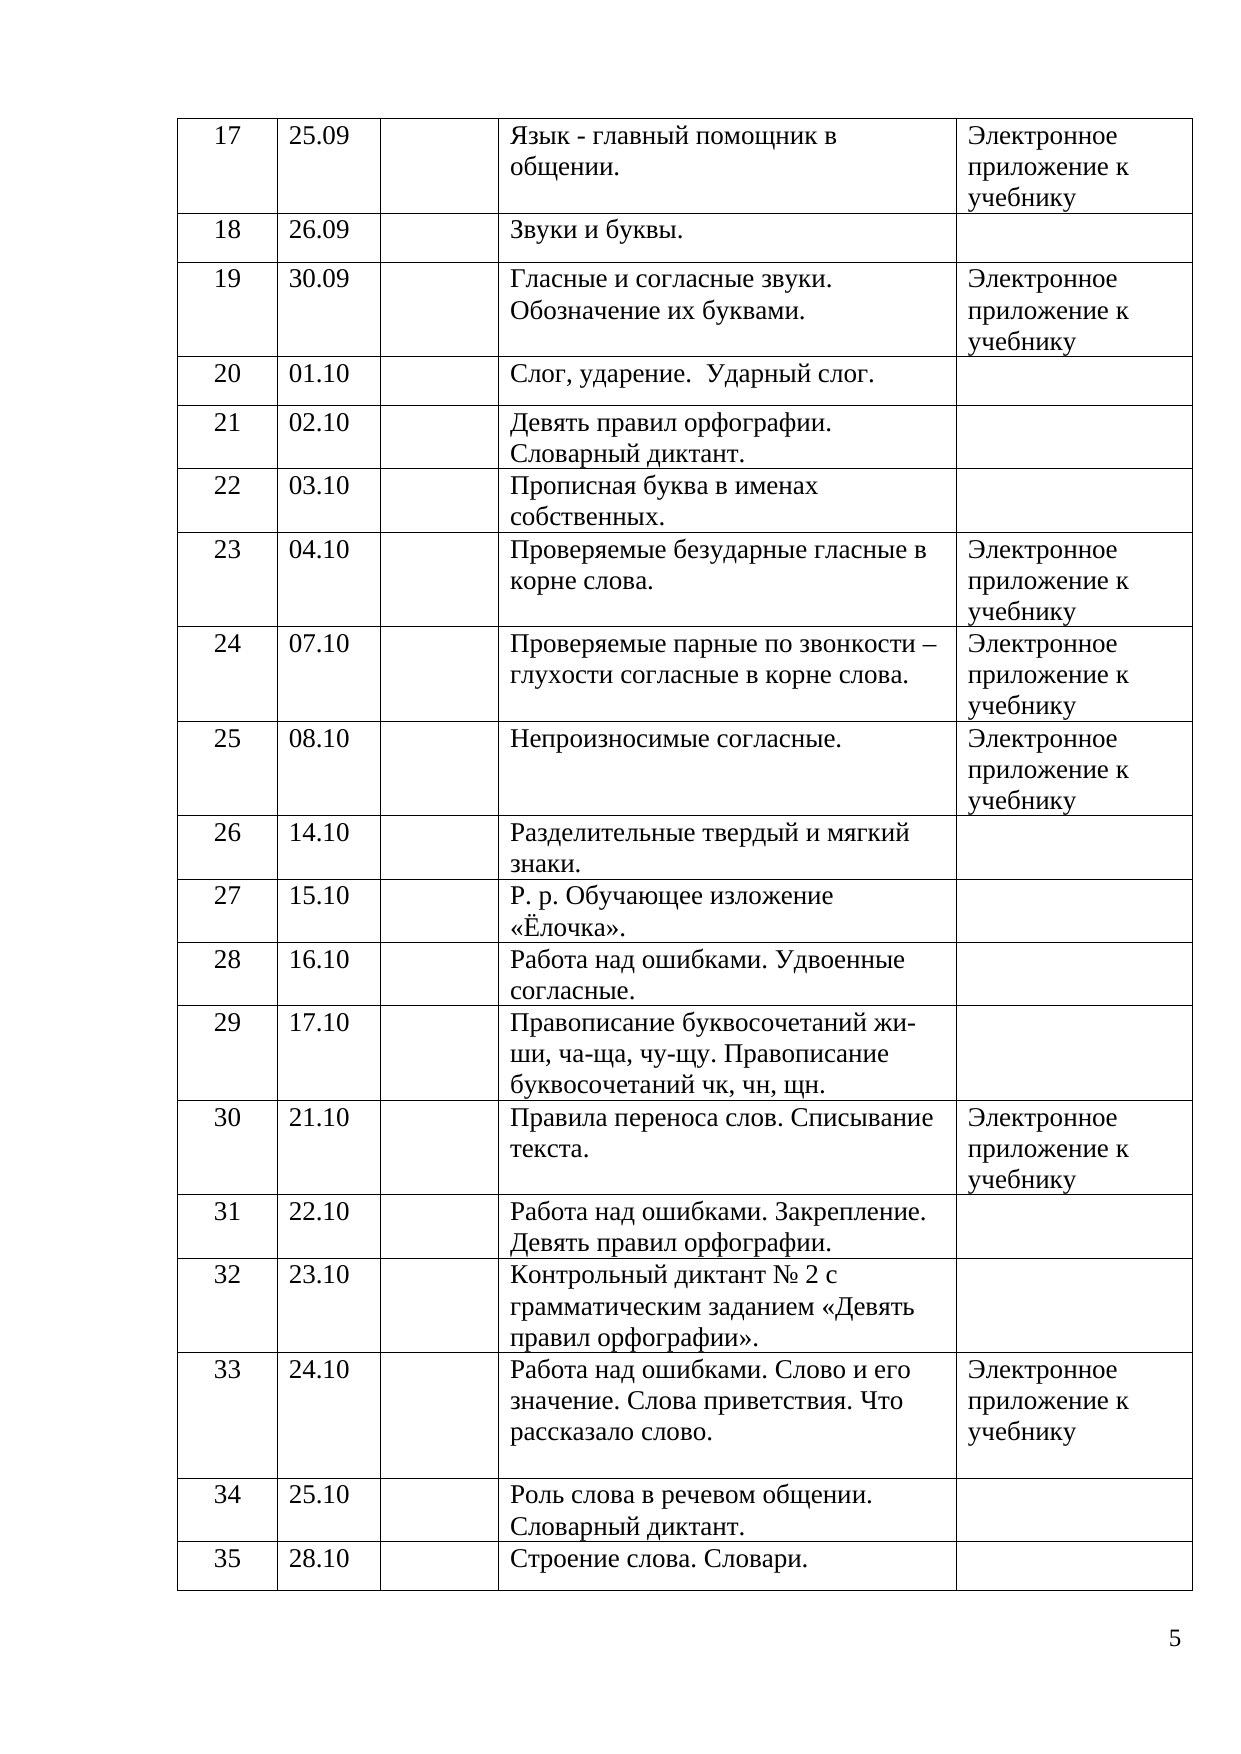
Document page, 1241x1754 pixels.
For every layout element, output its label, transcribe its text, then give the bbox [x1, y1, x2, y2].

table_cell 27 [178, 880, 277, 942]
table_cell [957, 816, 1192, 878]
table_cell [381, 214, 498, 262]
table_cell [381, 1259, 498, 1352]
table_cell [381, 263, 498, 356]
table_cell 29 [178, 1006, 277, 1099]
table_cell Работа над ошибками. Удвоенные согласные. [499, 943, 956, 1005]
table_cell 17.10 [278, 1006, 380, 1099]
table_cell 30 [178, 1101, 277, 1194]
table_cell [381, 1542, 498, 1590]
table_cell 24 [178, 627, 277, 721]
table_cell [381, 1006, 498, 1099]
table_cell 35 [178, 1542, 277, 1590]
table_cell 25 [178, 722, 277, 815]
table_cell [381, 627, 498, 721]
table_cell 16.10 [278, 943, 380, 1005]
table_cell 33 [178, 1353, 277, 1477]
table_cell Непроизносимые согласные. [499, 722, 956, 815]
table_cell Роль слова в речевом общении. Словарный диктант. [499, 1479, 956, 1541]
table_cell [381, 406, 498, 468]
table_cell Гласные и согласные звуки. Обозначение их буквами. [499, 263, 956, 356]
table_cell 25.09 [278, 119, 380, 213]
table_cell [957, 943, 1192, 1005]
table_cell Разделительные твердый и мягкий знаки. [499, 816, 956, 878]
table_cell 28 [178, 943, 277, 1005]
table_cell Слог, ударение. Ударный слог. [499, 357, 956, 405]
table_cell 07.10 [278, 627, 380, 721]
table_cell 18 [178, 214, 277, 262]
table_cell 03.10 [278, 469, 380, 532]
table_cell [957, 880, 1192, 942]
table_cell Электронное приложение к учебнику [957, 1353, 1192, 1477]
table_cell Строение слова. Словари. [499, 1542, 956, 1590]
table_cell 04.10 [278, 533, 380, 626]
table_cell Работа над ошибками. Закрепление. Девять правил орфографии. [499, 1195, 956, 1257]
table_cell Работа над ошибками. Слово и его значение. Слова приветствия. Что рассказало слово. [499, 1353, 956, 1477]
table_cell 19 [178, 263, 277, 356]
table_cell 22.10 [278, 1195, 380, 1257]
table_cell Язык - главный помощник в общении. [499, 119, 956, 213]
table_cell [381, 880, 498, 942]
table_cell [957, 1542, 1192, 1590]
table_cell Электронное приложение к учебнику [957, 263, 1192, 356]
table_cell [957, 1479, 1192, 1541]
table_cell 30.09 [278, 263, 380, 356]
table_cell 21 [178, 406, 277, 468]
table_cell Электронное приложение к учебнику [957, 627, 1192, 721]
table_cell Контрольный диктант № 2 с грамматическим заданием «Девять правил орфографии». [499, 1259, 956, 1352]
table_cell 31 [178, 1195, 277, 1257]
table_cell 08.10 [278, 722, 380, 815]
table_cell 17 [178, 119, 277, 213]
table_cell Звуки и буквы. [499, 214, 956, 262]
table_cell [381, 722, 498, 815]
table_cell [381, 1101, 498, 1194]
table_cell Правописание буквосочетаний жи-ши, ча-ща, чу-щу. Правописание буквосочетаний чк, чн, щн. [499, 1006, 956, 1099]
table_cell 23.10 [278, 1259, 380, 1352]
table_cell Р. р. Обучающее изложение «Ёлочка». [499, 880, 956, 942]
table_cell Электронное приложение к учебнику [957, 119, 1192, 213]
table_cell Электронное приложение к учебнику [957, 533, 1192, 626]
table_cell [957, 1259, 1192, 1352]
table_cell 21.10 [278, 1101, 380, 1194]
table_cell [381, 1479, 498, 1541]
table_cell [957, 469, 1192, 532]
table_cell 28.10 [278, 1542, 380, 1590]
table_cell 02.10 [278, 406, 380, 468]
table_cell 26.09 [278, 214, 380, 262]
table_cell 34 [178, 1479, 277, 1541]
table_cell [381, 816, 498, 878]
table_cell Девять правил орфографии. Словарный диктант. [499, 406, 956, 468]
table_cell Электронное приложение к учебнику [957, 1101, 1192, 1194]
table_cell [957, 1195, 1192, 1257]
table_cell [381, 943, 498, 1005]
table_cell 01.10 [278, 357, 380, 405]
table_cell 20 [178, 357, 277, 405]
table_cell [381, 1195, 498, 1257]
table_cell [381, 357, 498, 405]
table_cell [381, 119, 498, 213]
table_cell Проверяемые парные по звонкости – глухости согласные в корне слова. [499, 627, 956, 721]
table_cell [957, 214, 1192, 262]
table_cell 24.10 [278, 1353, 380, 1477]
table_cell 25.10 [278, 1479, 380, 1541]
table_cell [957, 406, 1192, 468]
table_cell 22 [178, 469, 277, 532]
table_cell [381, 469, 498, 532]
table_cell 32 [178, 1259, 277, 1352]
table_cell Проверяемые безударные гласные в корне слова. [499, 533, 956, 626]
table_cell 15.10 [278, 880, 380, 942]
table_cell 14.10 [278, 816, 380, 878]
table_cell [381, 533, 498, 626]
table_cell Прописная буква в именах собственных. [499, 469, 956, 532]
table_cell Правила переноса слов. Списывание текста. [499, 1101, 956, 1194]
table_cell [957, 357, 1192, 405]
table_cell 23 [178, 533, 277, 626]
table_cell Электронное приложение к учебнику [957, 722, 1192, 815]
table_cell 26 [178, 816, 277, 878]
table_cell [381, 1353, 498, 1477]
table_cell [957, 1006, 1192, 1099]
